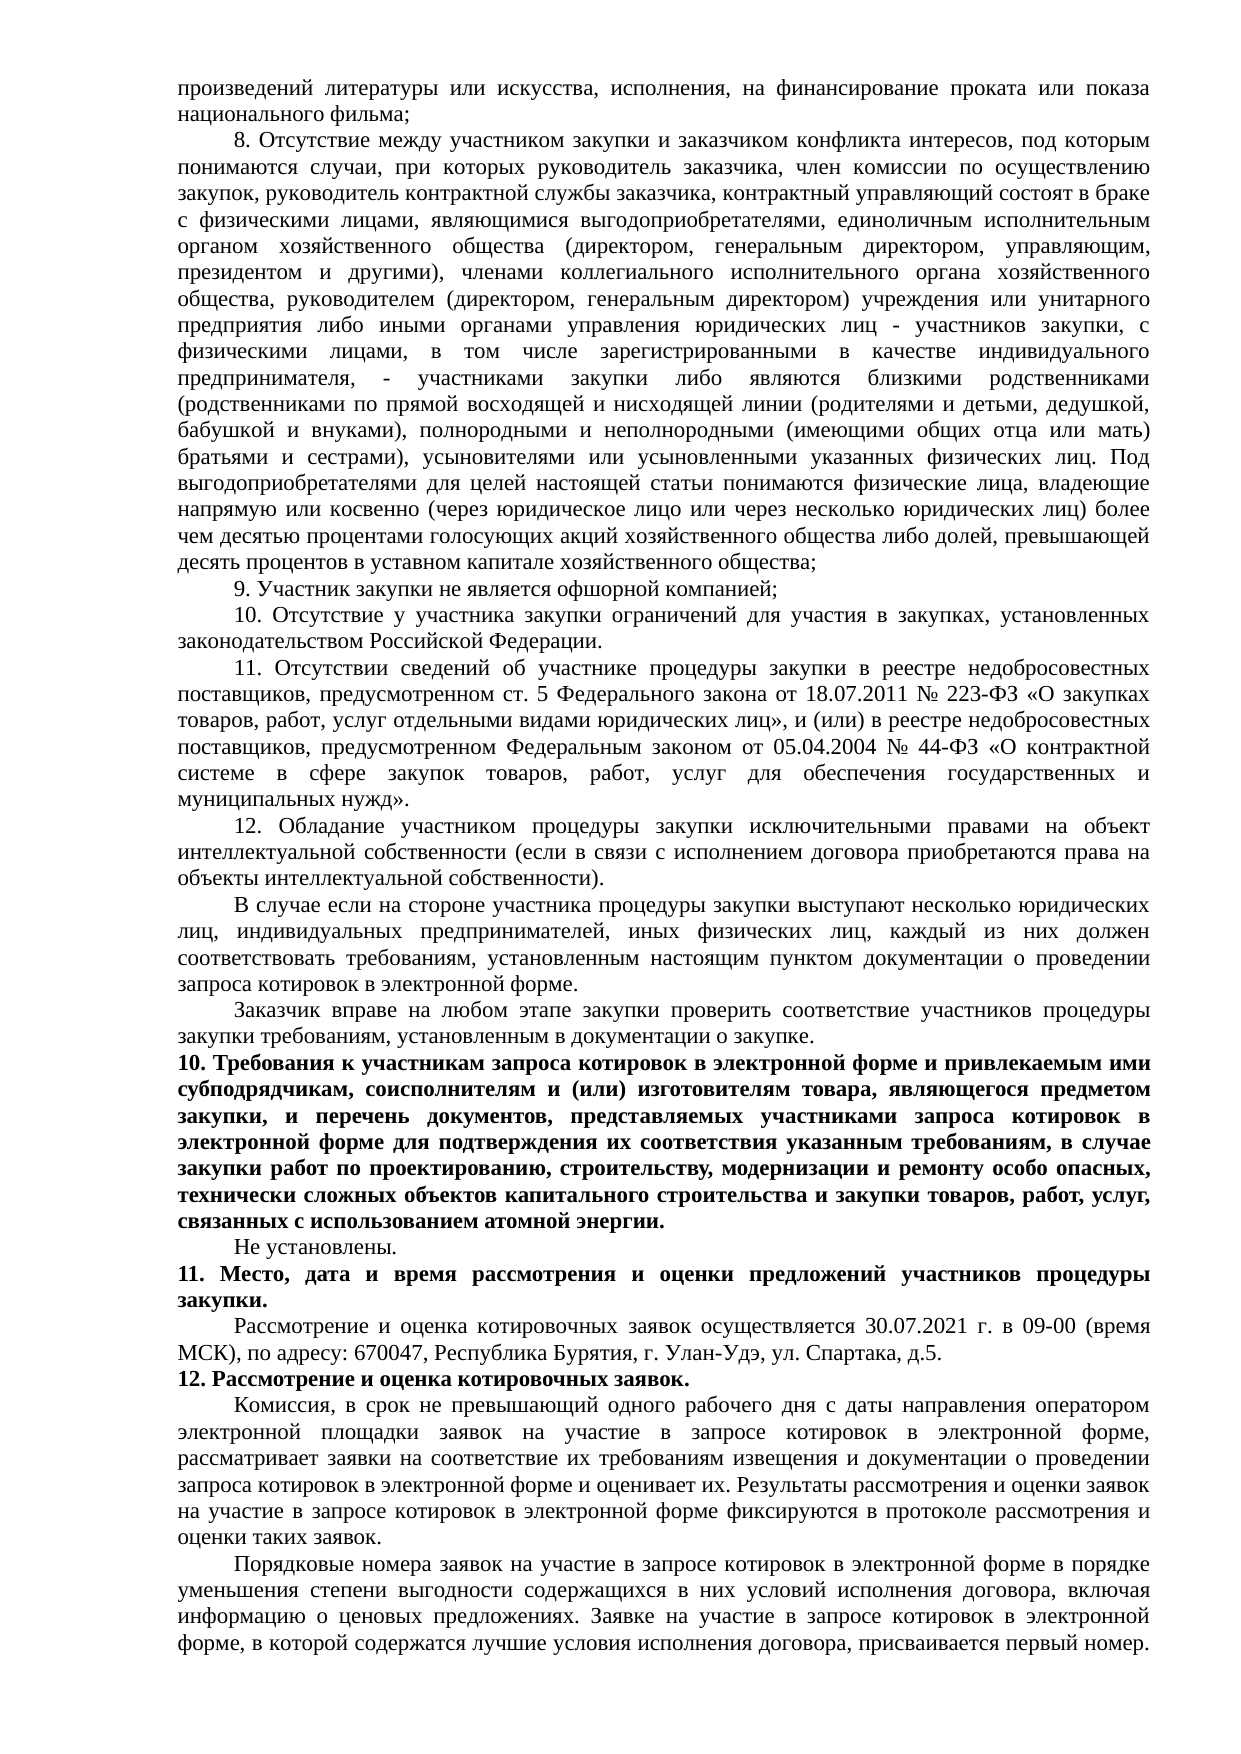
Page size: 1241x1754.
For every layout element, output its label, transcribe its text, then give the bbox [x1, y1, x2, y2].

text Не установлены. [177, 1233, 1152, 1260]
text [177, 74, 1152, 127]
text 11. Место, дата и время рассмотрения и оценки предложений участников процедуры закупки. [177, 1260, 1152, 1312]
text Комиссия, в срок не превышающий одного рабочего дня с даты направления оператором электронной площадки заявок на участие в запросе котировок в электронной форме, рассматривает заявки на соответствие их требованиям извещения и документации о проведении запроса котировок в электронной форме и оценивает их. Результаты рассмотрения и оценки заявок на участие в запросе котировок в электронной форме фиксируются в протоколе рассмотрения и оценки таких заявок. [177, 1392, 1152, 1550]
text 10. Требования к участникам запроса котировок в электронной форме и привлекаемым ими субподрядчикам, соисполнителям и (или) изготовителям товара, являющегося предметом закупки, и перечень документов, представляемых участниками запроса котировок в электронной форме для подтверждения их соответствия указанным требованиям, в случае закупки работ по проектированию, строительству, модернизации и ремонту особо опасных, технически сложных объектов капитального строительства и закупки товаров, работ, услуг, связанных с использованием атомной энергии. [177, 1049, 1152, 1233]
text 11. Отсутствии сведений об участнике процедуры закупки в реестре недобросовестных поставщиков, предусмотренном ст. 5 Федерального закона от 18.07.2011 № 223-ФЗ «О закупках товаров, работ, услуг отдельными видами юридических лиц», и (или) в реестре недобросовестных поставщиков, предусмотренном Федеральным законом от 05.04.2004 № 44-ФЗ «О контрактной системе в сфере закупок товаров, работ, услуг для обеспечения государственных и муниципальных нужд». [177, 654, 1152, 812]
text В случае если на стороне участника процедуры закупки выступают несколько юридических лиц, индивидуальных предпринимателей, иных физических лиц, каждый из них должен соответствовать требованиям, установленным настоящим пунктом документации о проведении запроса котировок в электронной форме. [177, 891, 1152, 996]
text 12. Рассмотрение и оценка котировочных заявок. [177, 1365, 1152, 1392]
text 10. Отсутствие у участника закупки ограничений для участия в закупках, установленных законодательством Российской Федерации. [177, 601, 1152, 654]
text Рассмотрение и оценка котировочных заявок осуществляется 30.07.2021 г. в 09-00 (время МСК), по адресу: 670047, Республика Бурятия, г. Улан-Удэ, ул. Спартака, д.5. [177, 1312, 1152, 1365]
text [177, 1550, 1152, 1655]
text 8. Отсутствие между участником закупки и заказчиком конфликта интересов, под которым понимаются случаи, при которых руководитель заказчика, член комиссии по осуществлению закупок, руководитель контрактной службы заказчика, контрактный управляющий состоят в браке с физическими лицами, являющимися выгодоприобретателями, единоличным исполнительным органом хозяйственного общества (директором, генеральным директором, управляющим, президентом и другими), членами коллегиального исполнительного органа хозяйственного общества, руководителем (директором, генеральным директором) учреждения или унитарного предприятия либо иными органами управления юридических лиц - участников закупки, с физическими лицами, в том числе зарегистрированными в качестве индивидуального предпринимателя, - участниками закупки либо являются близкими родственниками (родственниками по прямой восходящей и нисходящей линии (родителями и детьми, дедушкой, бабушкой и внуками), полнородными и неполнородными (имеющими общих отца или мать) братьями и сестрами), усыновителями или усыновленными указанных физических лиц. Под выгодоприобретателями для целей настоящей статьи понимаются физические лица, владеющие напрямую или косвенно (через юридическое лицо или через несколько юридических лиц) более чем десятью процентами голосующих акций хозяйственного общества либо долей, превышающей десять процентов в уставном капитале хозяйственного общества; [177, 127, 1152, 574]
text Заказчик вправе на любом этапе закупки проверить соответствие участников процедуры закупки требованиям, установленным в документации о закупке. [177, 996, 1152, 1049]
text 9. Участник закупки не является офшорной компанией; [177, 574, 1152, 601]
text 12. Обладание участником процедуры закупки исключительными правами на объект интеллектуальной собственности (если в связи с исполнением договора приобретаются права на объекты интеллектуальной собственности). [177, 812, 1152, 891]
